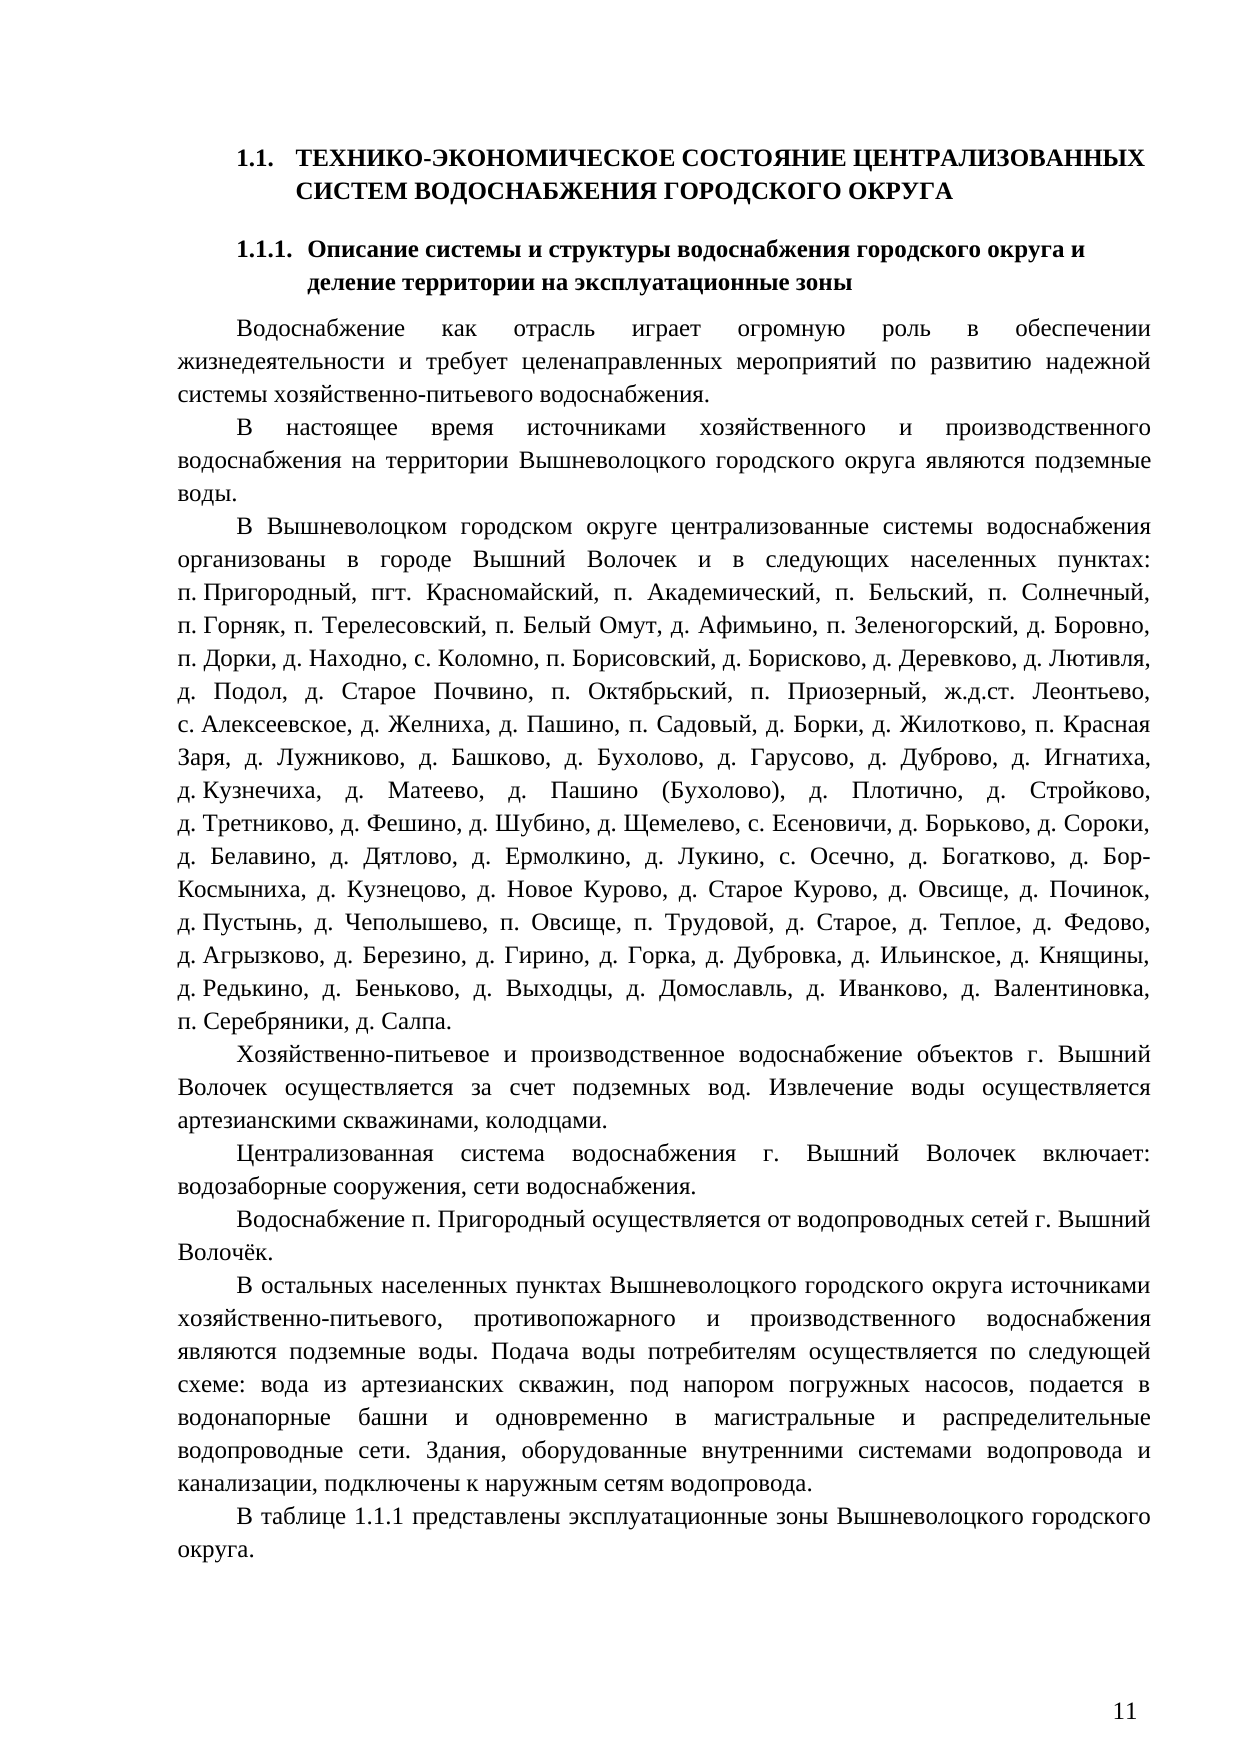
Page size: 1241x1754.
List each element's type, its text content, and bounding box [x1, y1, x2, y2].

text Централизованная система водоснабжения г. Вышний Волочек включает: водозаборные сооружения, сети водоснабжения. [177, 1138, 1152, 1200]
text Водоснабжение п. Пригородный осуществляется от водопроводных сетей г. Вышний Волочёк. [177, 1204, 1152, 1266]
text Хозяйственно-питьевое и производственное водоснабжение объектов г. Вышний Волочек осуществляется за счет подземных вод. Извлечение воды осуществляется артезианскими скважинами, колодцами. [177, 1039, 1152, 1134]
text В остальных населенных пунктах Вышневолоцкого городского округа источниками хозяйственно-питьевого, противопожарного и производственного водоснабжения являются подземные воды. Подача воды потребителям осуществляется по следующей схеме: вода из артезианских скважин, под напором погружных насосов, подается в водонапорные башни и одновременно в магистральные и распределительные водопроводные сети. Здания, оборудованные внутренними системами водопровода и канализации, подключены к наружным сетям водопровода. [177, 1270, 1152, 1497]
subtitle ТЕХНИКО-ЭКОНОМИЧЕСКОЕ СОСТОЯНИЕ ЦЕНТРАЛИЗОВАННЫХ СИСТЕМ ВОДОСНАБЖЕНИЯ ГОРОДСКОГО ОКРУГА [236, 143, 1152, 205]
text В Вышневолоцком городском округе централизованные системы водоснабжения организованы в городе Вышний Волочек и в следующих населенных пунктах: п. Пригородный, пгт. Красномайский, п. Академический, п. Бельский, п. Солнечный, п. Горняк, п. Терелесовский, п. Белый Омут, д. Афимьино, п. Зеленогорский, д. Боровно, п. Дорки, д. Находно, с. Коломно, п. Борисовский, д. Борисково, д. Деревково, д. Лютивля, д. Подол, д. Старое Почвино, п. Октябрьский, п. Приозерный, ж.д.ст. Леонтьево, с. Алексеевское, д. Желниха, д. Пашино, п. Садовый, д. Борки, д. Жилотково, п. Красная Заря, д. Лужниково, д. Башково, д. Бухолово, д. Гарусово, д. Дуброво, д. Игнатиха, д. Кузнечиха, д. Матеево, д. Пашино (Бухолово), д. Плотично, д. Стройково, д. Третниково, д. Фешино, д. Шубино, д. Щемелево, с. Есеновичи, д. Борьково, д. Сороки, д. Белавино, д. Дятлово, д. Ермолкино, д. Лукино, с. Осечно, д. Богатково, д. Бор-Космыниха, д. Кузнецово, д. Новое Курово, д. Старое Курово, д. Овсище, д. Починок, д. Пустынь, д. Чеполышево, п. Овсище, п. Трудовой, д. Старое, д. Теплое, д. Федово, д. Агрызково, д. Березино, д. Гирино, д. Горка, д. Дубровка, д. Ильинское, д. Княщины, д. Редькино, д. Беньково, д. Выходцы, д. Домославль, д. Иванково, д. Валентиновка, п. Серебряники, д. Салпа. [177, 511, 1152, 1035]
text В настоящее время источниками хозяйственного и производственного водоснабжения на территории Вышневолоцкого городского округа являются подземные воды. [177, 412, 1152, 507]
text Водоснабжение как отрасль играет огромную роль в обеспечении жизнедеятельности и требует целенаправленных мероприятий по развитию надежной системы хозяйственно-питьевого водоснабжения. [177, 313, 1152, 407]
subtitle Описание системы и структуры водоснабжения городского округа и деление территории на эксплуатационные зоны [236, 234, 1152, 296]
text В таблице 1.1.1 представлены эксплуатационные зоны Вышневолоцкого городского округа. [177, 1501, 1152, 1563]
